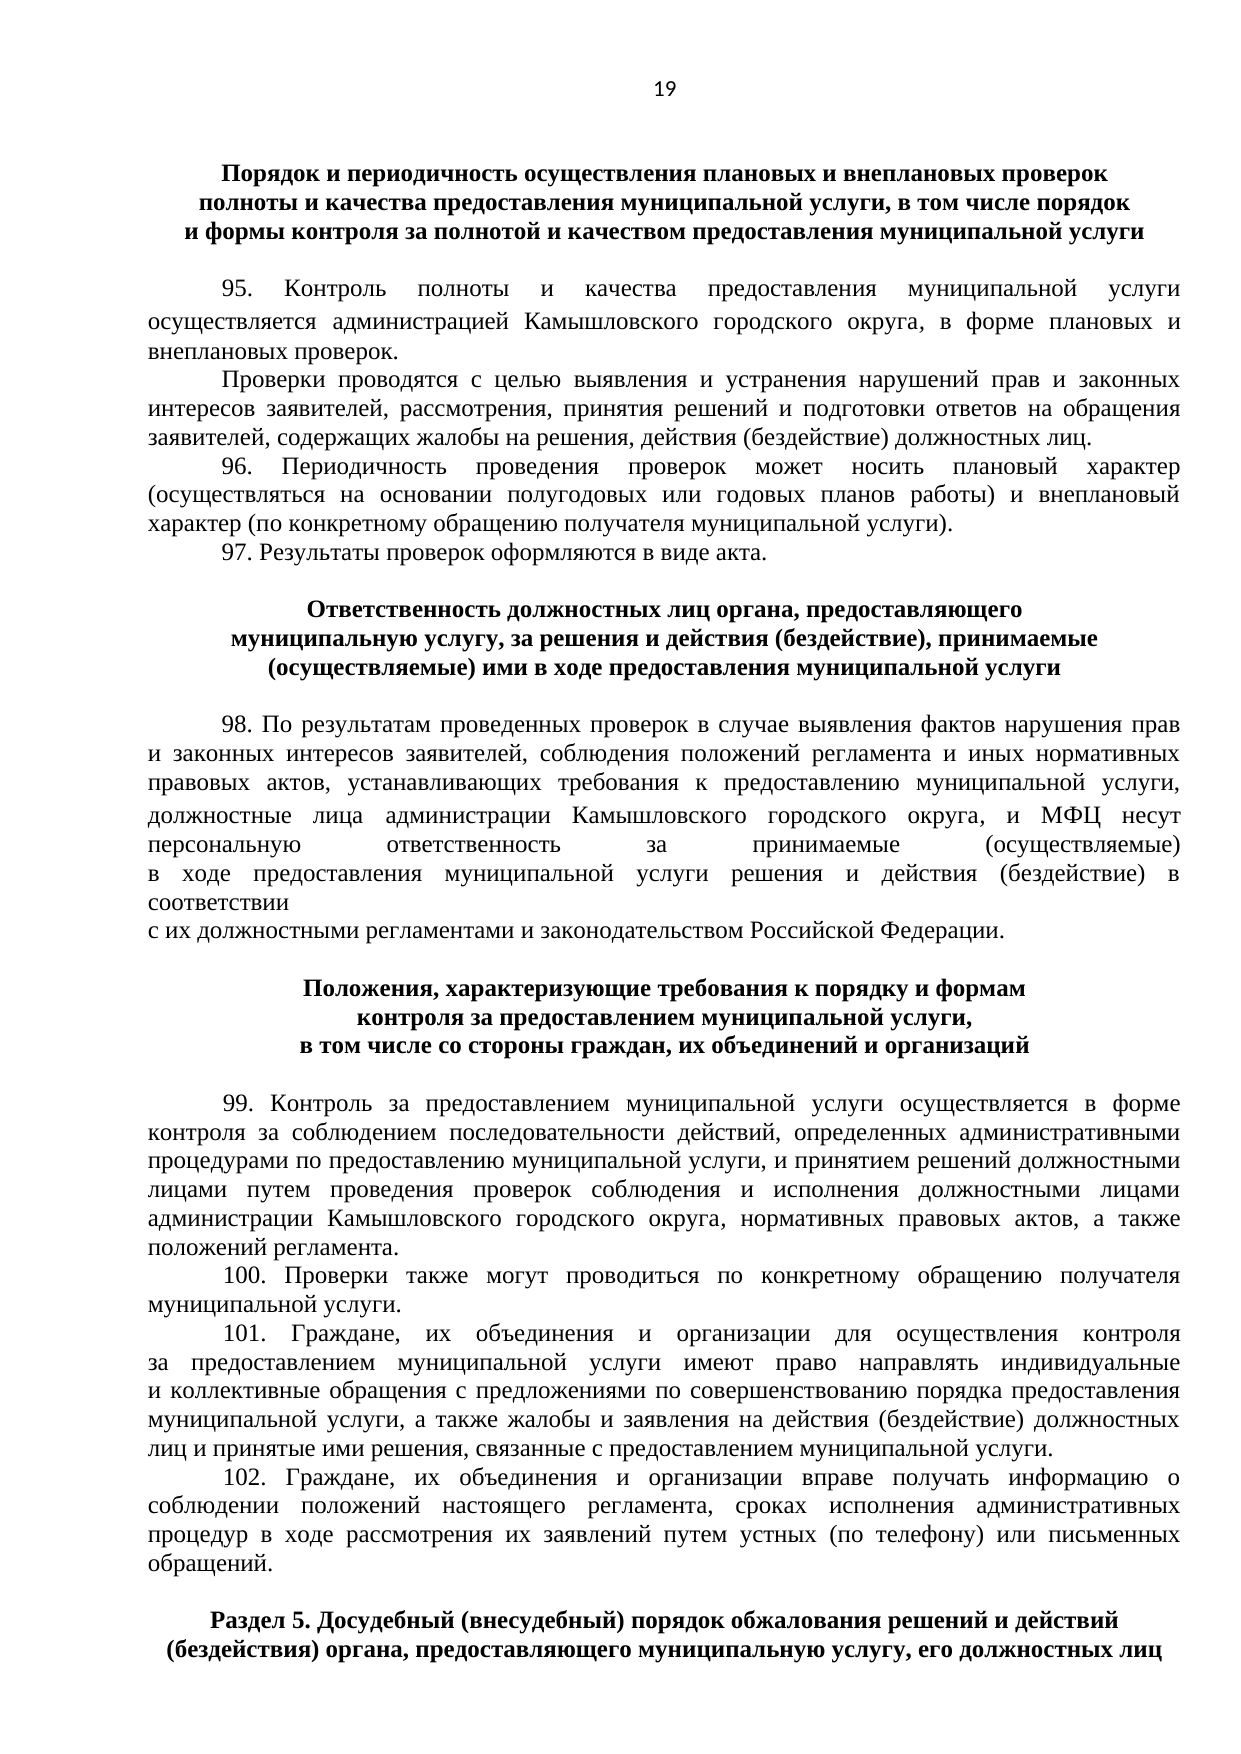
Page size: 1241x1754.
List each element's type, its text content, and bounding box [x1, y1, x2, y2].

text Ответственность должностных лиц органа, предоставляющего [148, 594, 1181, 623]
text 97. Результаты проверок оформляются в виде акта. [148, 537, 1181, 566]
text муниципальную услугу, за решения и действия (бездействие), принимаемые [148, 623, 1181, 652]
text 96. Периодичность проведения проверок может носить плановый характер (осуществляться на основании полугодовых или годовых планов работы) и внеплановый характер (по конкретному обращению получателя муниципальной услуги). [148, 451, 1181, 537]
text 98. По результатам проведенных проверок в случае выявления фактов нарушения прав и законных интересов заявителей, соблюдения положений регламента и иных нормативных правовых актов, устанавливающих требования к предоставлению муниципальной услуги, должностные лица администрации Камышловского городского округа, и МФЦ несут персональную ответственность за принимаемые (осуществляемые) в ходе предоставления муниципальной услуги решения и действия (бездействие) в соответствии с их должностными регламентами и законодательством Российской Федерации. [148, 709, 1181, 944]
text полноты и качества предоставления муниципальной услуги, в том числе порядок и формы контроля за полнотой и качеством предоставления муниципальной услуги [148, 187, 1181, 245]
text контроля за предоставлением муниципальной услуги, [148, 1002, 1181, 1031]
text Порядок и периодичность осуществления плановых и внеплановых проверок [148, 158, 1181, 187]
text 100. Проверки также могут проводиться по конкретному обращению получателя муниципальной услуги. [148, 1261, 1181, 1318]
text 99. Контроль за предоставлением муниципальной услуги осуществляется в форме контроля за соблюдением последовательности действий, определенных административными процедурами по предоставлению муниципальной услуги, и принятием решений должностными лицами путем проведения проверок соблюдения и исполнения должностными лицами администрации Камышловского городского округа, нормативных правовых актов, а также положений регламента. [148, 1088, 1181, 1261]
text 95. Контроль полноты и качества предоставления муниципальной услуги осуществляется администрацией Камышловского городского округа, в форме плановых и внеплановых проверок. [148, 273, 1181, 364]
text Проверки проводятся с целью выявления и устранения нарушений прав и законных интересов заявителей, рассмотрения, принятия решений и подготовки ответов на обращения заявителей, содержащих жалобы на решения, действия (бездействие) должностных лиц. [148, 364, 1181, 451]
text 101. Граждане, их объединения и организации для осуществления контроля за предоставлением муниципальной услуги имеют право направлять индивидуальные и коллективные обращения с предложениями по совершенствованию порядка предоставления муниципальной услуги, а также жалобы и заявления на действия (бездействие) должностных лиц и принятые ими решения, связанные с предоставлением муниципальной услуги. [148, 1318, 1181, 1462]
text в том числе со стороны граждан, их объединений и организаций [148, 1031, 1181, 1059]
text (осуществляемые) ими в ходе предоставления муниципальной услуги [148, 652, 1181, 681]
text Положения, характеризующие требования к порядку и формам [148, 973, 1181, 1002]
text 102. Граждане, их объединения и организации вправе получать информацию о соблюдении положений настоящего регламента, сроках исполнения административных процедур в ходе рассмотрения их заявлений путем устных (по телефону) или письменных обращений. [148, 1462, 1181, 1577]
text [148, 1606, 1181, 1663]
